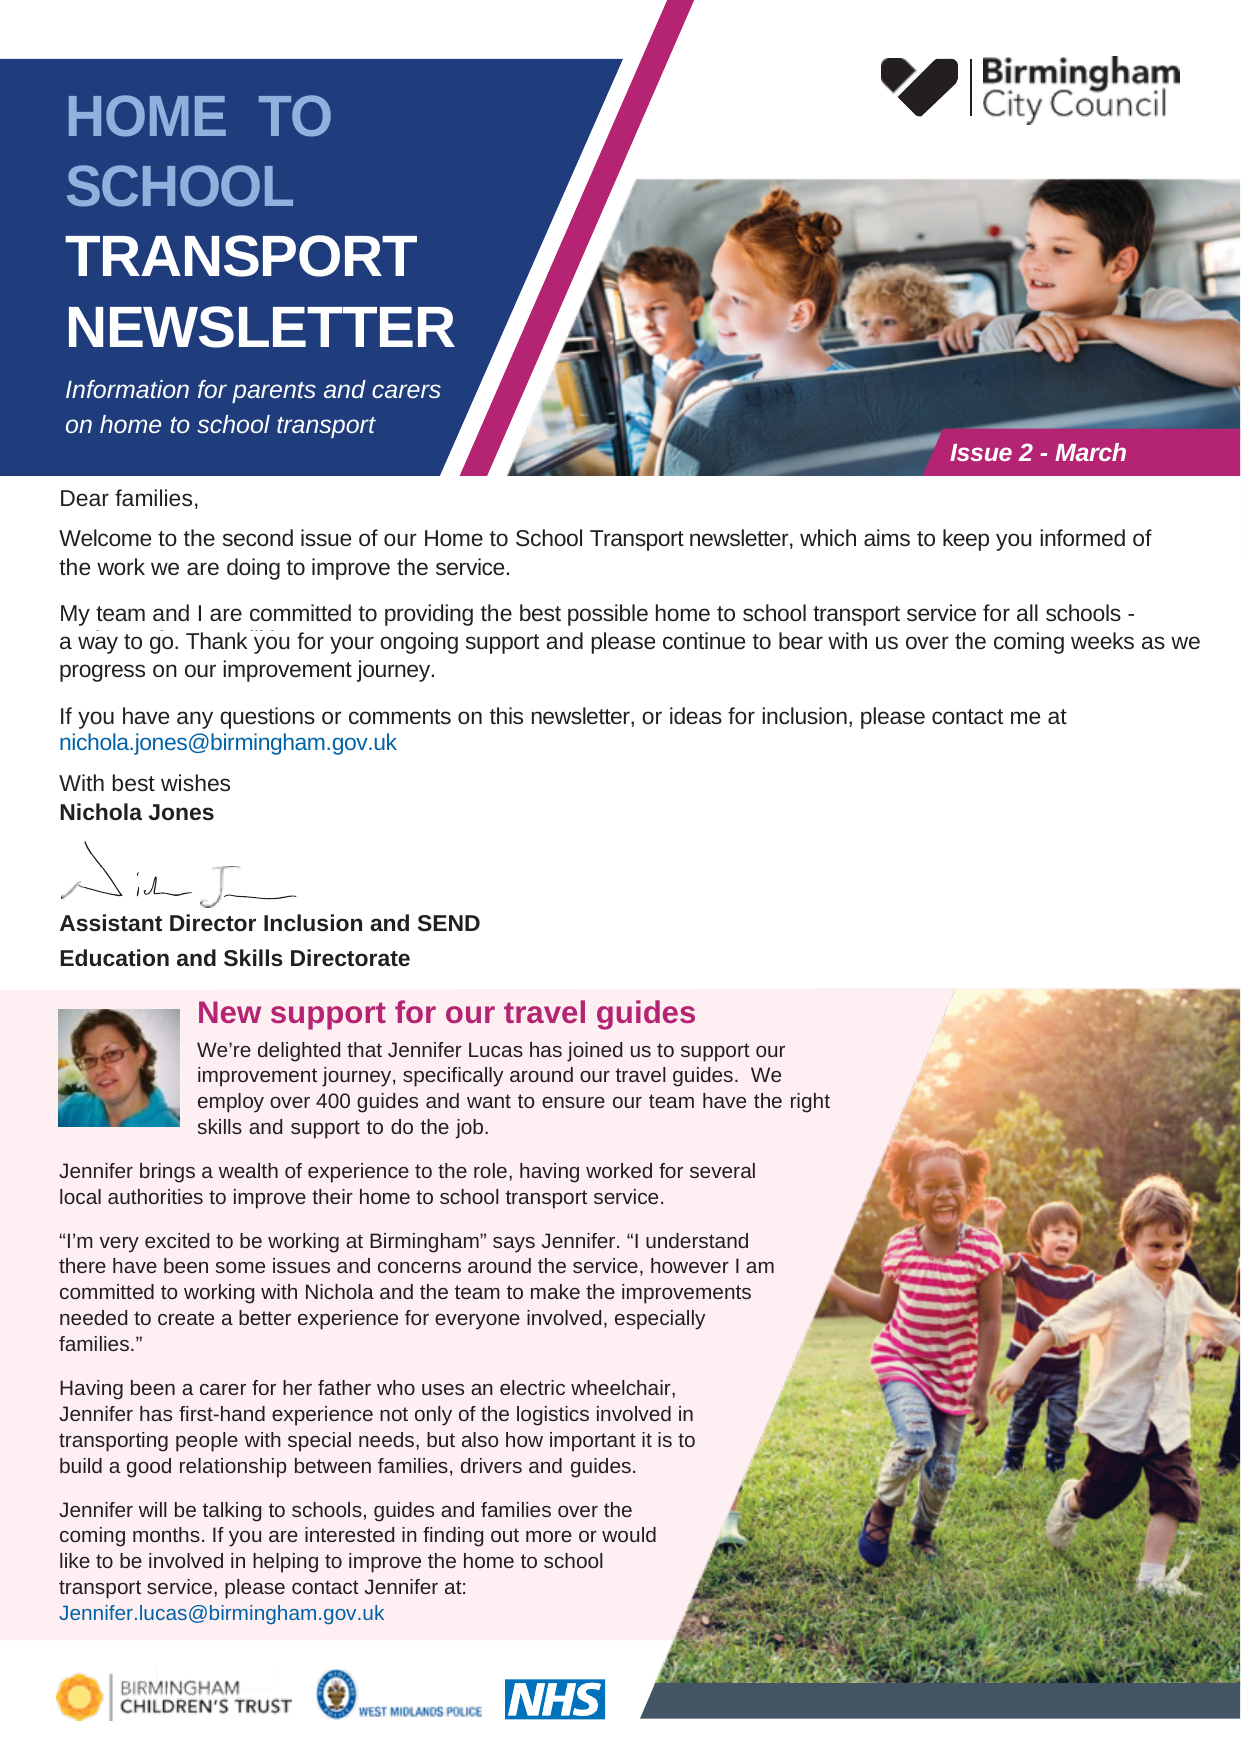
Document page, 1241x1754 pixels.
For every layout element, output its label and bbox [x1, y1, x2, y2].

picture [881, 58, 917, 94]
picture [653, 988, 1241, 1686]
picture [983, 56, 1180, 125]
picture [58, 1009, 180, 1127]
picture [492, 178, 589, 399]
picture [200, 866, 241, 908]
picture [56, 1667, 292, 1721]
picture [316, 1669, 482, 1720]
picture [492, 178, 1241, 476]
picture [61, 881, 81, 899]
